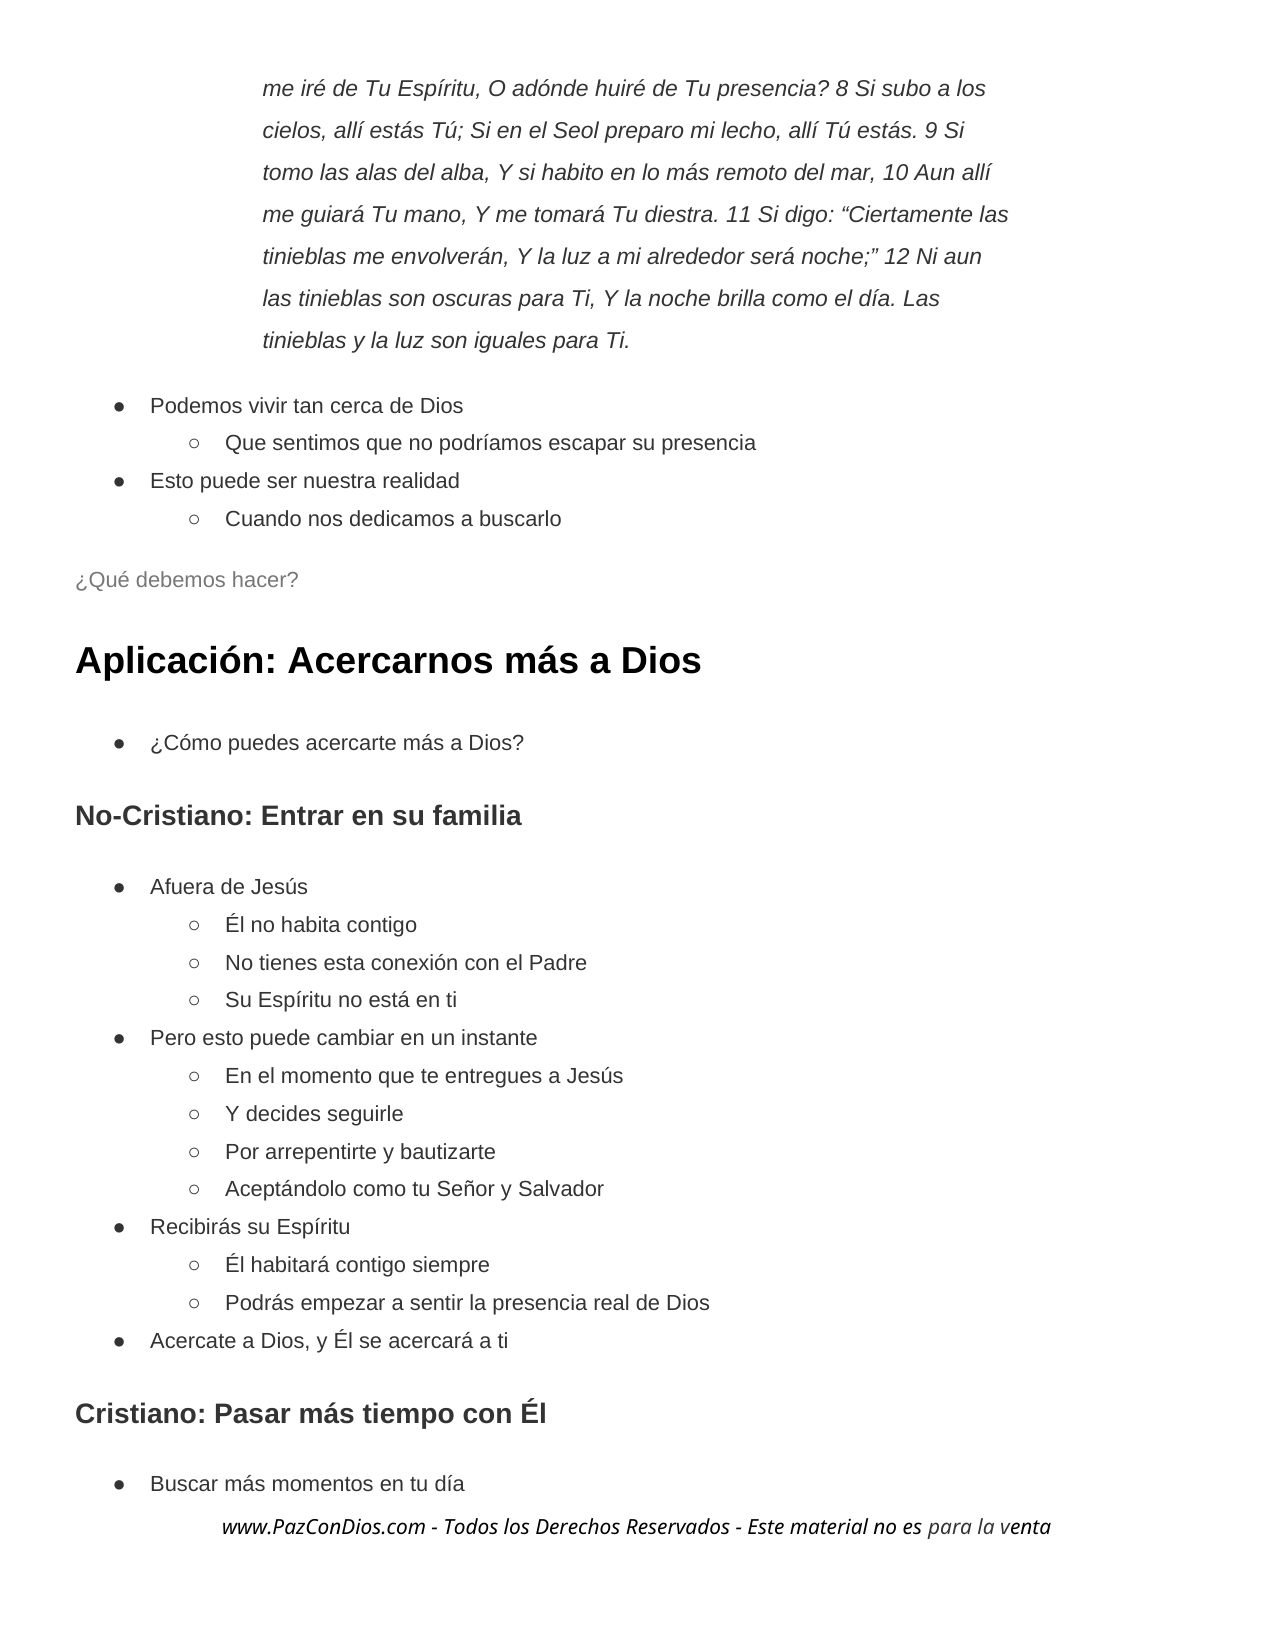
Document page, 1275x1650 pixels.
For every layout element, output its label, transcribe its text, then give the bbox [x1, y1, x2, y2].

subtitle Aplicación: Acercarnos más a Dios [75, 638, 1200, 681]
text ¿Qué debemos hacer? [75, 567, 1200, 592]
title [262, 75, 1012, 354]
list Él habitará contigo siempre [187, 1252, 1200, 1277]
list Él no habita contigo [187, 912, 1200, 937]
list No tienes esta conexión con el Padre [187, 949, 1200, 975]
list Que sentimos que no podríamos escapar su presencia [187, 430, 1200, 456]
list Pero esto puede cambiar en un instante [112, 1025, 1200, 1050]
list Aceptándolo como tu Señor y Salvador [187, 1176, 1200, 1202]
list Buscar más momentos en tu día [112, 1471, 1200, 1497]
list En el momento que te entregues a Jesús [187, 1063, 1200, 1088]
list Por arrepentirte y bautizarte [187, 1138, 1200, 1164]
list Su Espíritu no está en ti [187, 987, 1200, 1012]
list Esto puede ser nuestra realidad [112, 468, 1200, 493]
list Podemos vivir tan cerca de Dios [112, 392, 1200, 418]
list ¿Cómo puedes acercarte más a Dios? [112, 730, 1200, 755]
subtitle No-Cristiano: Entrar en su familia [75, 799, 1200, 832]
list Acercate a Dios, y Él se acercará a ti [112, 1328, 1200, 1353]
list Y decides seguirle [187, 1101, 1200, 1126]
list Afuera de Jesús [112, 874, 1200, 899]
list Cuando nos dedicamos a buscarlo [187, 506, 1200, 531]
list Recibirás su Espíritu [112, 1214, 1200, 1239]
list Podrás empezar a sentir la presencia real de Dios [187, 1290, 1200, 1315]
subtitle Cristiano: Pasar más tiempo con Él [75, 1397, 1200, 1429]
